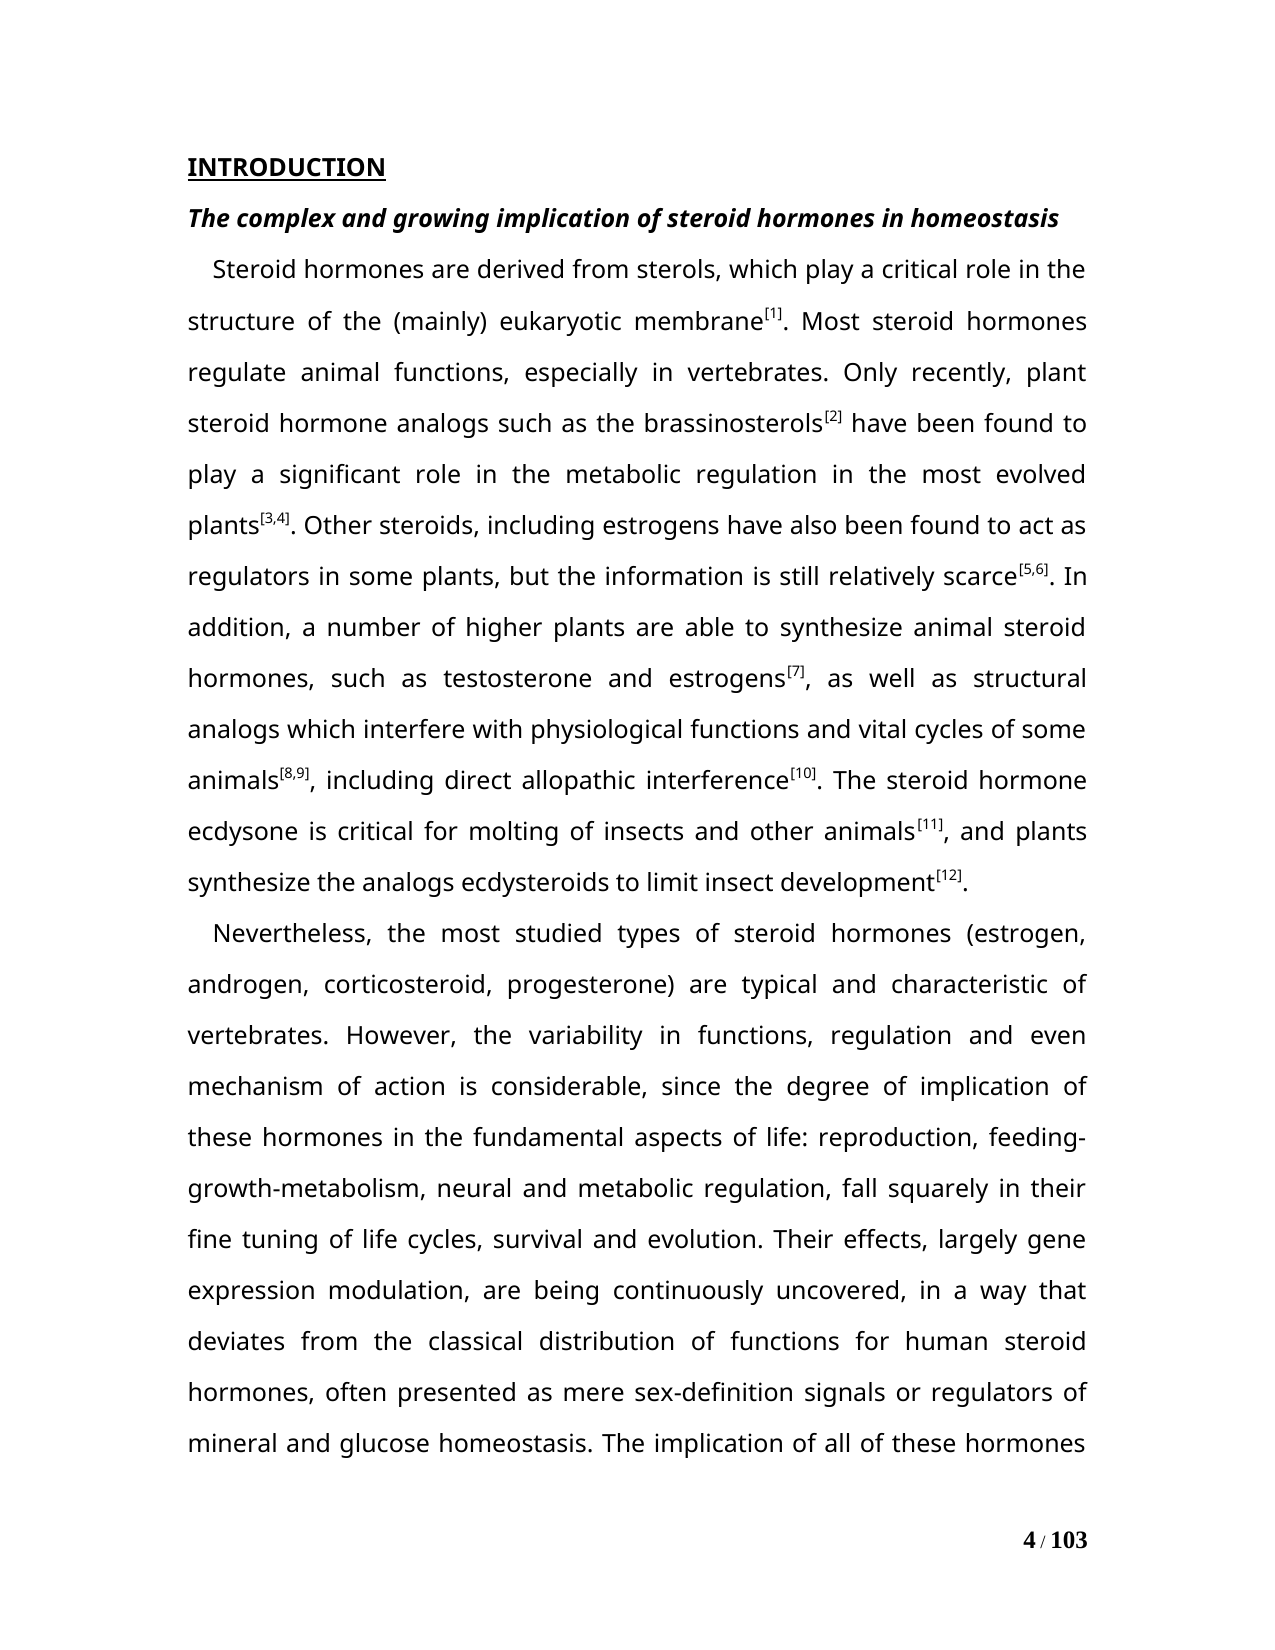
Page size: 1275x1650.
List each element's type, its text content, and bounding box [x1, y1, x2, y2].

text Steroid hormones are derived from sterols, which play a critical role in the structure of the (mainly) eukaryotic membrane[1]. Most steroid hormones regulate animal functions, especially in vertebrates. Only recently, plant steroid hormone analogs such as the brassinosterols[2] have been found to play a significant role in the metabolic regulation in the most evolved plants[3,4]. Other steroids, including estrogens have also been found to act as regulators in some plants, but the information is still relatively scarce[5,6]. In addition, a number of higher plants are able to synthesize animal steroid hormones, such as testosterone and estrogens[7], as well as structural analogs which interfere with physiological functions and vital cycles of some animals[8,9], including direct allopathic interference[10]. The steroid hormone ecdysone is critical for molting of insects and other animals[11], and plants synthesize the analogs ecdysteroids to limit insect development[12]. [187, 252, 1087, 899]
text INTRODUCTION [187, 150, 1087, 184]
text The complex and growing implication of steroid hormones in homeostasis [187, 201, 1087, 235]
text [187, 916, 1087, 1460]
